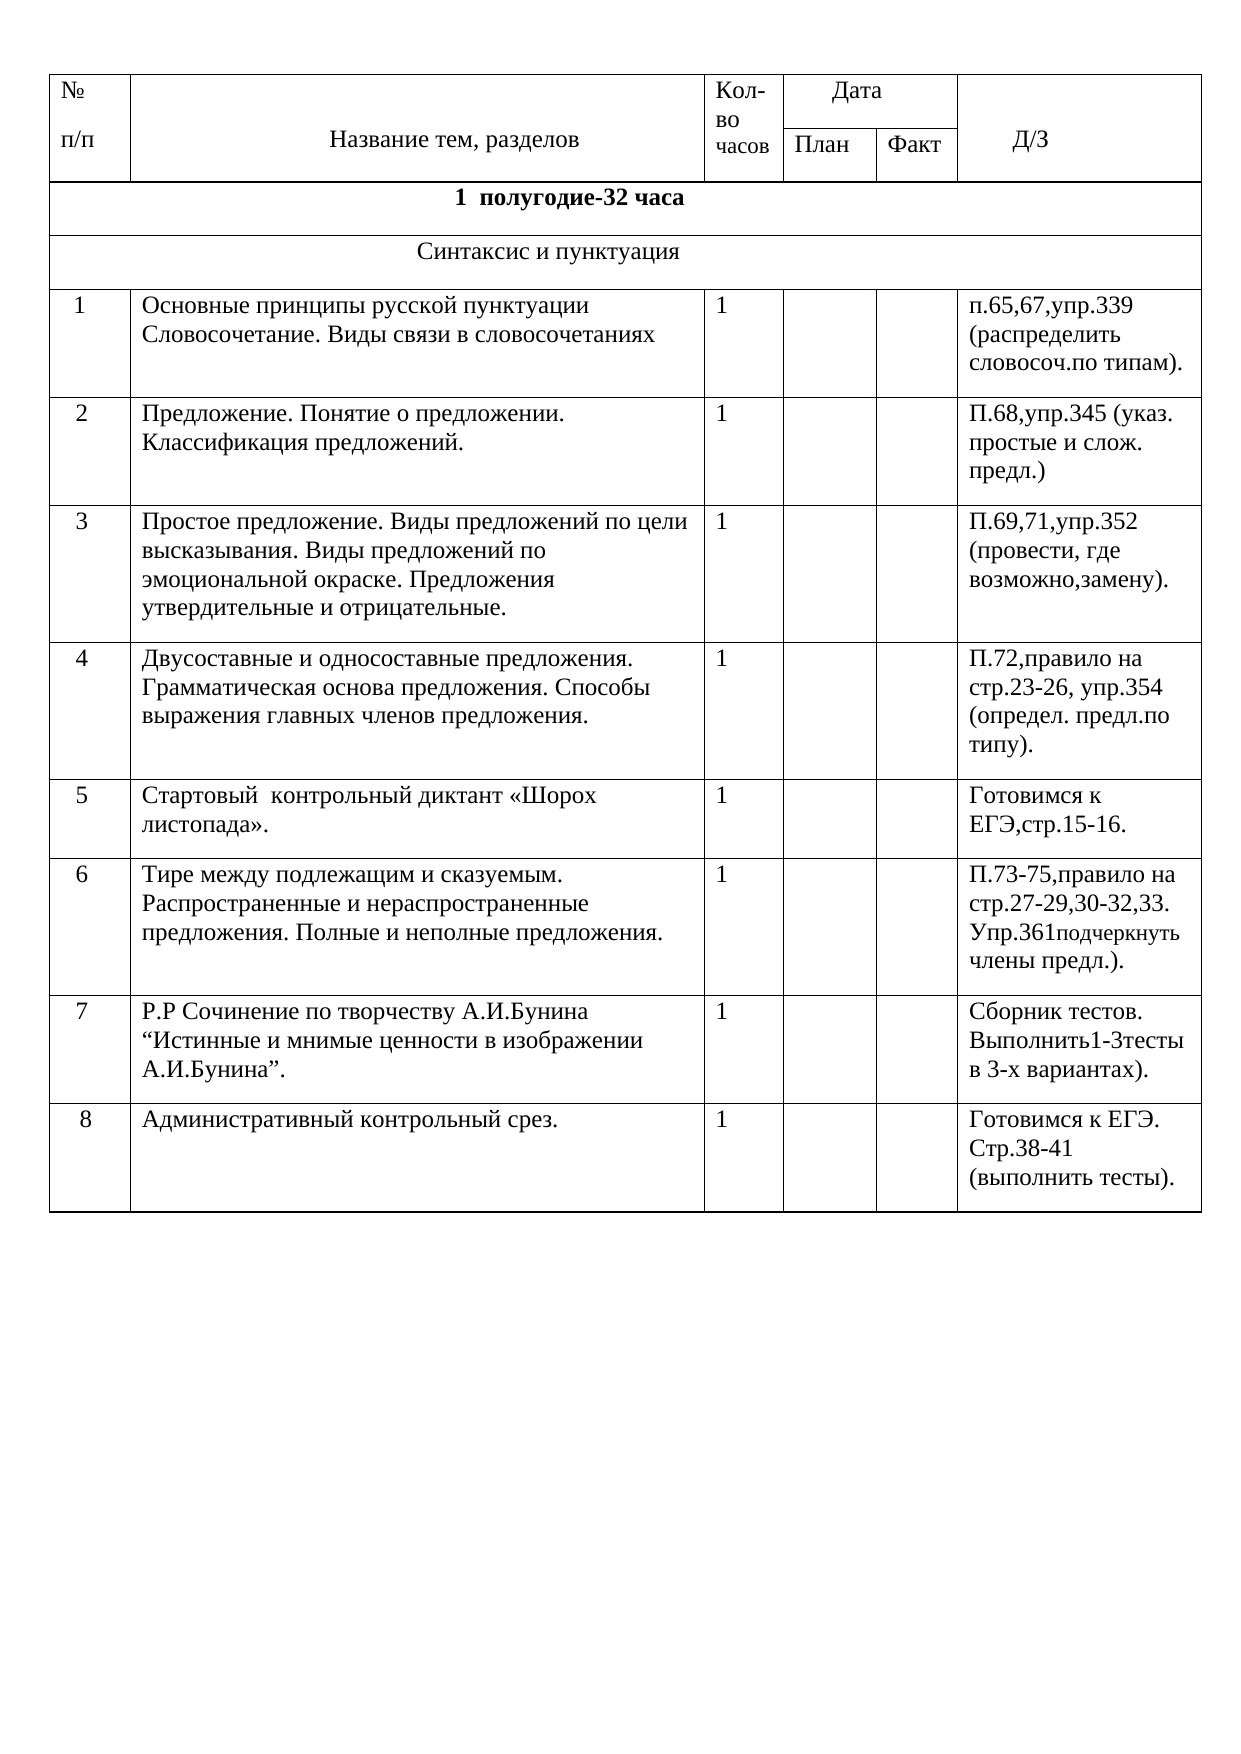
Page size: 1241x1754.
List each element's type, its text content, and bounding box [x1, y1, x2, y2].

table_header Д/З [958, 75, 1201, 181]
table_cell [784, 859, 876, 995]
table_cell 1 [705, 859, 783, 995]
table_cell 1 [50, 290, 130, 397]
table_cell 1 [705, 643, 783, 779]
table_cell 6 [50, 859, 130, 995]
table_cell [877, 859, 957, 995]
table_cell [877, 643, 957, 779]
table_cell 8 [50, 1104, 130, 1211]
table_cell Сборник тестов. Выполнить1-3тесты в 3-х вариантах). [958, 996, 1201, 1103]
table_cell 7 [50, 996, 130, 1103]
table_cell [784, 643, 876, 779]
table_cell 1 [705, 1104, 783, 1211]
table_cell Простое предложение. Виды предложений по цели высказывания. Виды предложений по эмоциональной окраске. Предложения утвердительные и отрицательные. [131, 506, 704, 642]
table_cell 1 [705, 398, 783, 505]
table_cell Предложение. Понятие о предложении. Классификация предложений. [131, 398, 704, 505]
table_cell План [784, 129, 876, 181]
table_cell [877, 780, 957, 858]
table_cell Факт [877, 129, 957, 181]
table_cell [877, 398, 957, 505]
table_cell 4 [50, 643, 130, 779]
table_cell Административный контрольный срез. [131, 1104, 704, 1211]
table_cell Основные принципы русской пунктуации Словосочетание. Виды связи в словосочетаниях [131, 290, 704, 397]
table_cell 1 [705, 996, 783, 1103]
table_cell 1 [705, 290, 783, 397]
table_cell 1 [705, 780, 783, 858]
table_cell П.68,упр.345 (указ. простые и слож. предл.) [958, 398, 1201, 505]
table_cell Готовимся к ЕГЭ,стр.15-16. [958, 780, 1201, 858]
table_cell Стартовый контрольный диктант «Шорох листопада». [131, 780, 704, 858]
table_cell [784, 398, 876, 505]
table_cell п.65,67,упр.339 (распределить словосоч.по типам). [958, 290, 1201, 397]
table_cell [877, 290, 957, 397]
table_cell Синтаксис и пунктуация [50, 236, 1201, 289]
table_cell П.72,правило на стр.23-26, упр.354 (определ. предл.по типу). [958, 643, 1201, 779]
table_cell [784, 780, 876, 858]
table_cell [784, 996, 876, 1103]
table_cell 2 [50, 398, 130, 505]
table_cell Двусоставные и односоставные предложения. Грамматическая основа предложения. Способы выражения главных членов предложения. [131, 643, 704, 779]
table_cell П.69,71,упр.352 (провести, где возможно,замену). [958, 506, 1201, 642]
table_cell [877, 1104, 957, 1211]
table_cell [784, 506, 876, 642]
table_cell 3 [50, 506, 130, 642]
table_header Дата [784, 75, 957, 128]
table_cell 5 [50, 780, 130, 858]
table_cell Тире между подлежащим и сказуемым. Распространенные и нераспространенные предложения. Полные и неполные предложения. [131, 859, 704, 995]
table_cell 1 [705, 506, 783, 642]
table_header Кол-во часов [705, 75, 783, 181]
table_cell [784, 1104, 876, 1211]
table_cell [784, 290, 876, 397]
table_cell 1 полугодие-32 часа [50, 183, 1201, 235]
table_header Название тем, разделов [131, 75, 704, 181]
table_cell Р.Р Сочинение по творчеству А.И.Бунина “Истинные и мнимые ценности в изображении А.И.Бунина”. [131, 996, 704, 1103]
table_cell [877, 506, 957, 642]
table_header № п/п [50, 75, 130, 181]
table_cell Готовимся к ЕГЭ. Стр.38-41 (выполнить тесты). [958, 1104, 1201, 1211]
table_cell П.73-75,правило на стр.27-29,30-32,33. Упр.361подчеркнуть члены предл.). [958, 859, 1201, 995]
table_cell [877, 996, 957, 1103]
